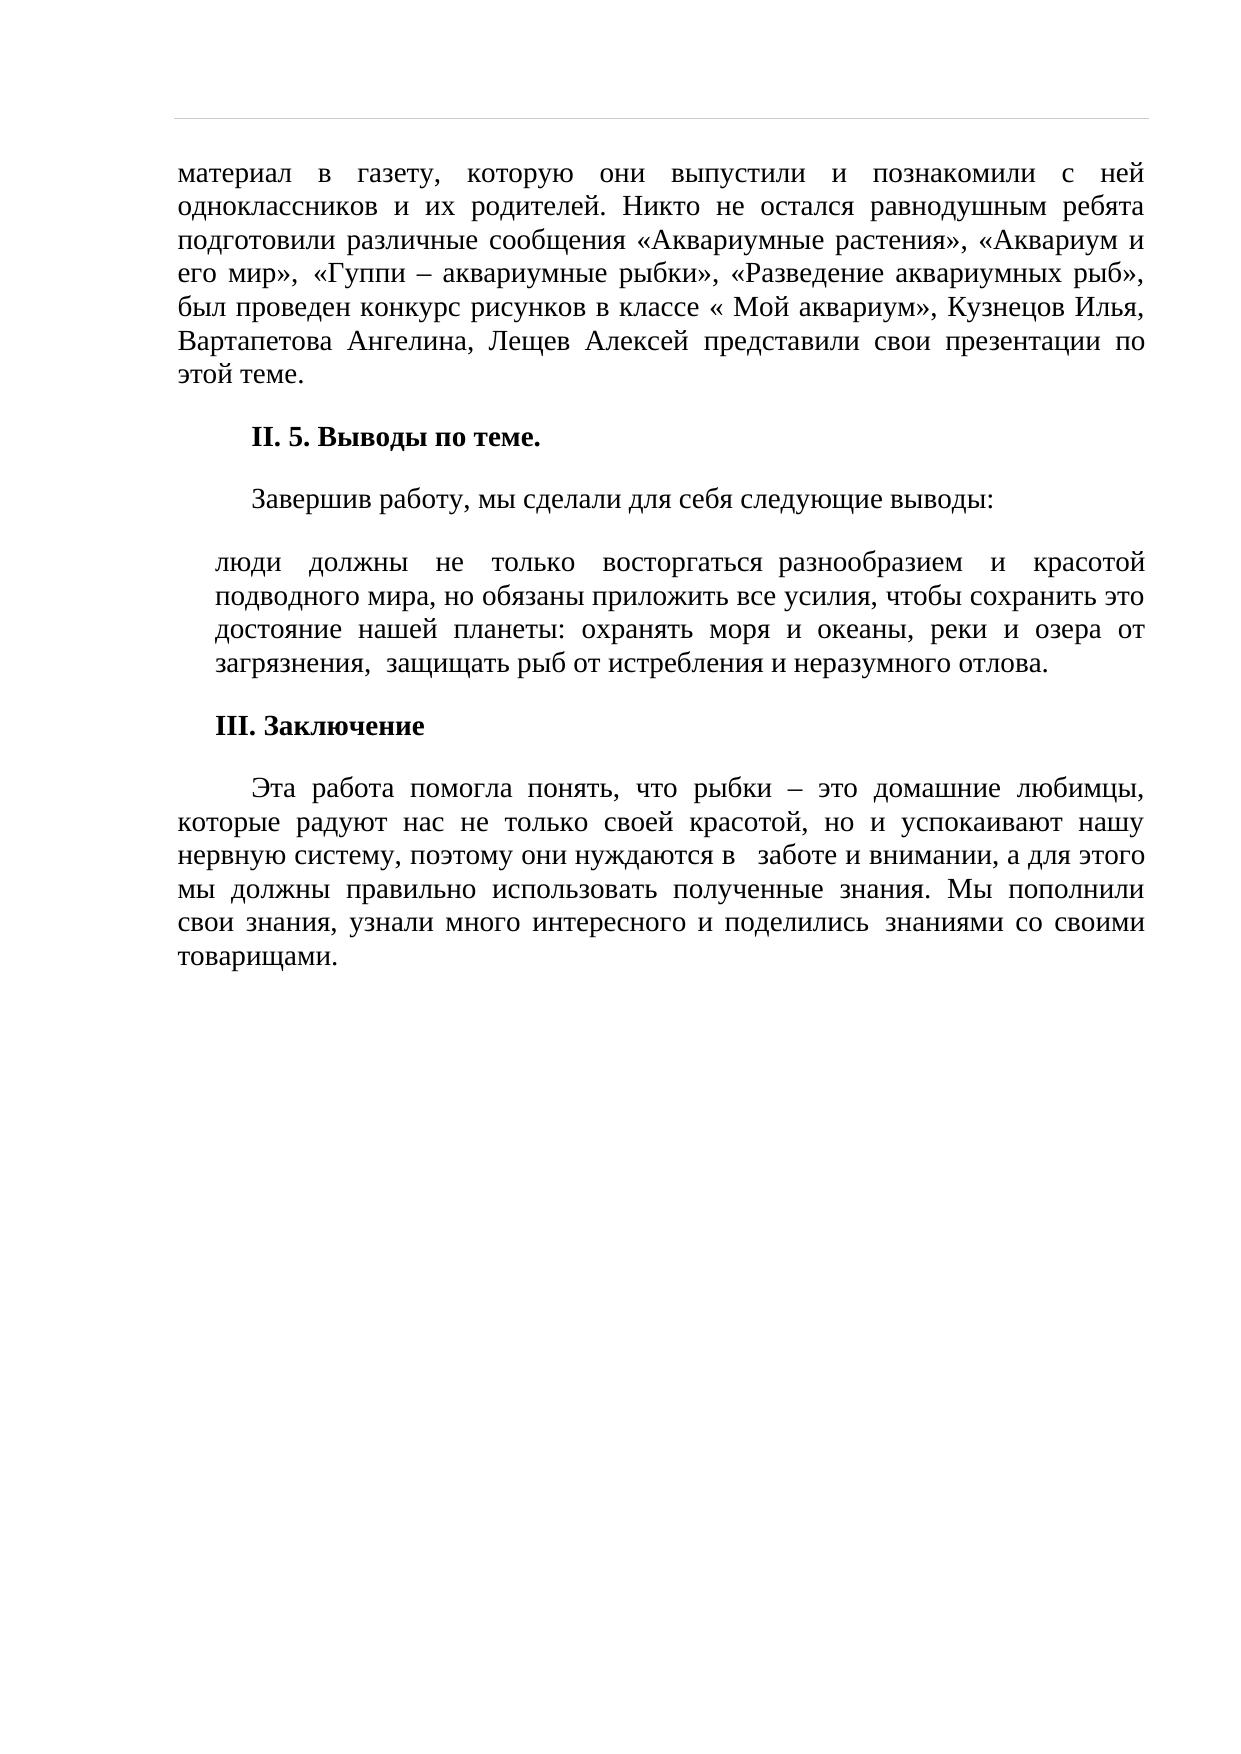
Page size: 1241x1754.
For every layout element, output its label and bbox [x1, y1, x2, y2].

table_header [174, 119, 1148, 978]
